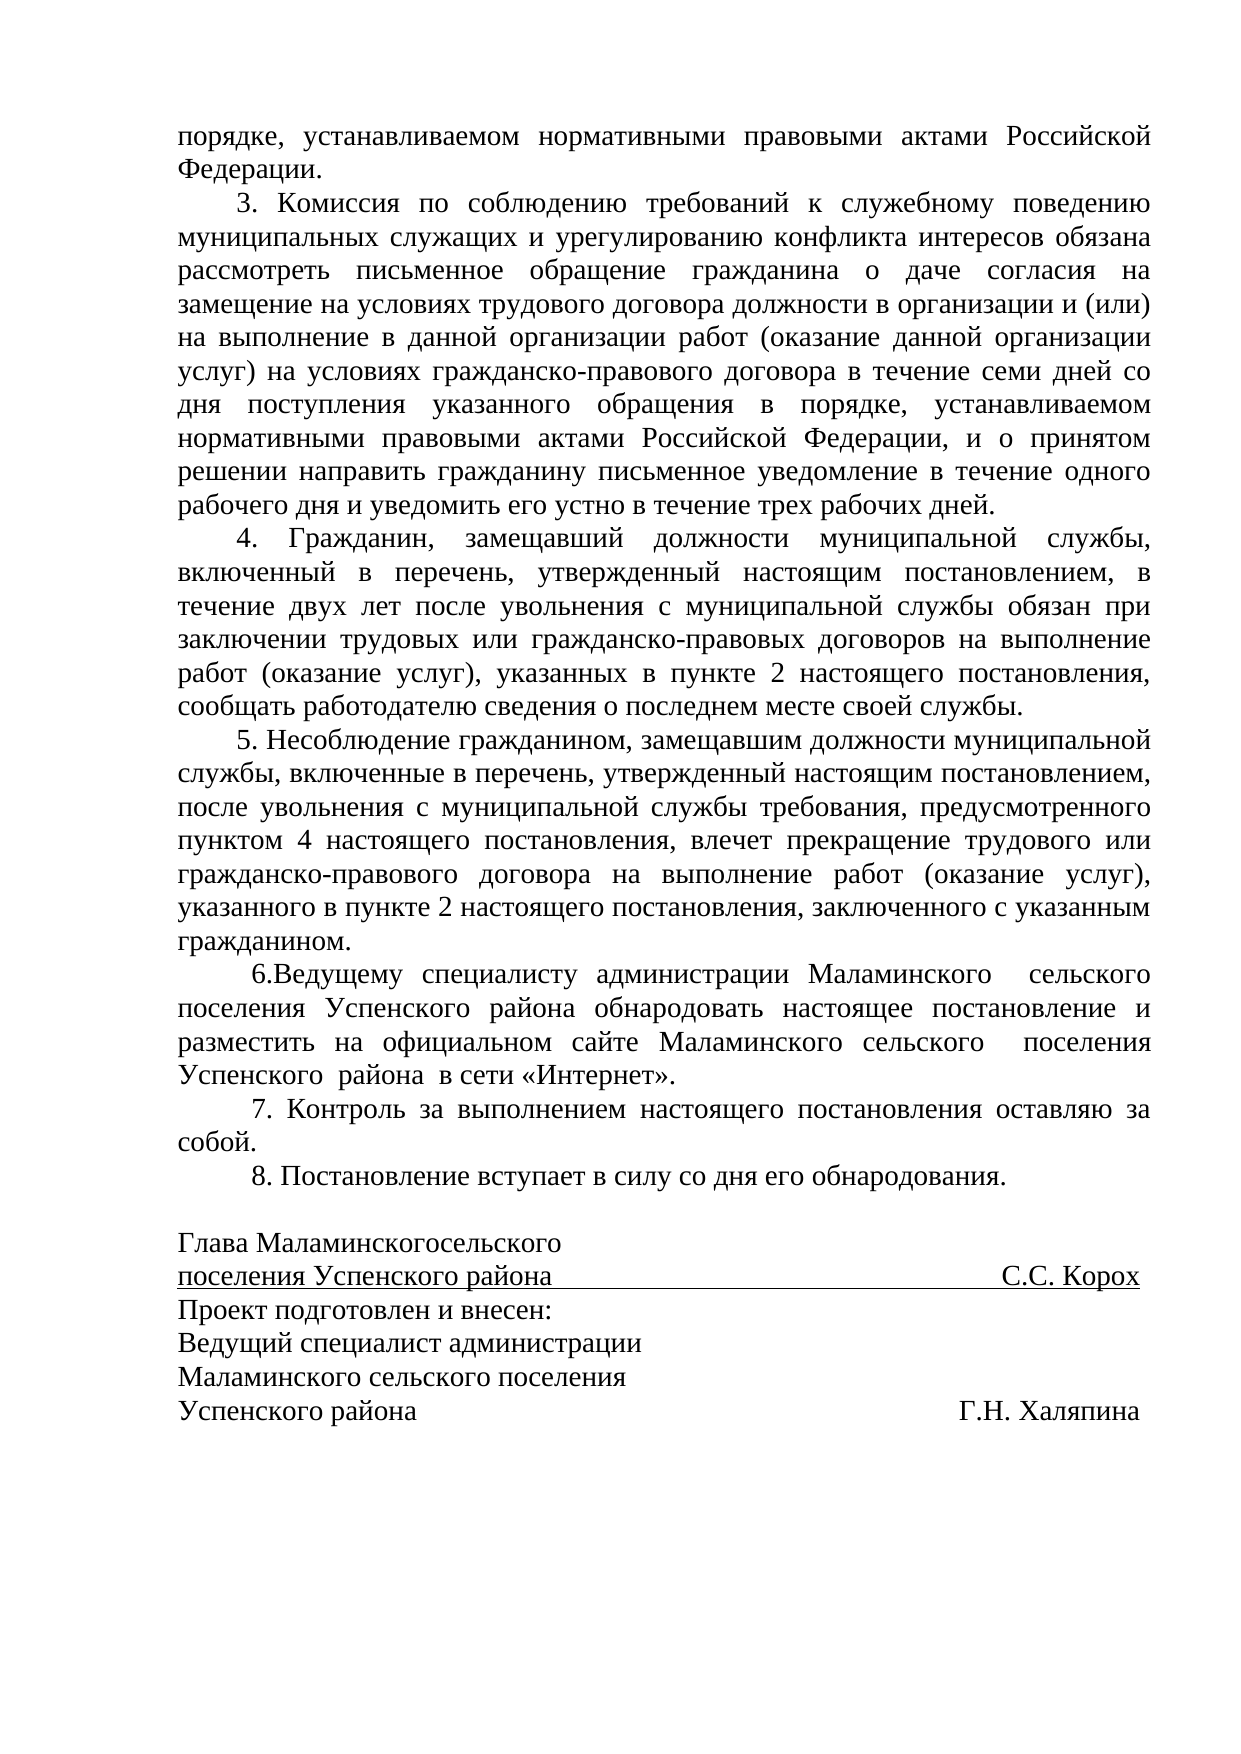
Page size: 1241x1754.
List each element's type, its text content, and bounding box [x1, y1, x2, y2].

text 4. Гражданин, замещавший должности муниципальной службы, включенный в перечень, утвержденный настоящим постановлением, в течение двух лет после увольнения с муниципальной службы обязан при заключении трудовых или гражданско-правовых договоров на выполнение работ (оказание услуг), указанных в пункте 2 настоящего постановления, сообщать работодателю сведения о последнем месте своей службы. [177, 521, 1152, 722]
text Проект подготовлен и внесен: [177, 1292, 1152, 1326]
text 3. Комиссия по соблюдению требований к служебному поведению муниципальных служащих и урегулированию конфликта интересов обязана рассмотреть письменное обращение гражданина о даче согласия на замещение на условиях трудового договора должности в организации и (или) на выполнение в данной организации работ (оказание данной организации услуг) на условиях гражданско-правового договора в течение семи дней со дня поступления указанного обращения в порядке, устанавливаемом нормативными правовыми актами Российской Федерации, и о принятом решении направить гражданину письменное уведомление в течение одного рабочего дня и уведомить его устно в течение трех рабочих дней. [177, 185, 1152, 521]
text Ведущий специалист администрации [177, 1326, 1152, 1359]
text Маламинского сельского поселения [177, 1359, 1152, 1393]
text 8. Постановление вступает в силу со дня его обнародования. [177, 1158, 1152, 1191]
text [177, 118, 1152, 185]
text 6.Ведущему специалисту администрации Маламинского сельского поселения Успенского района обнародовать настоящее постановление и разместить на официальном сайте Маламинского сельского поселения Успенского района в сети «Интернет». [177, 957, 1152, 1091]
text поселения Успенского района С.С. Корох [177, 1258, 1152, 1292]
text 5. Несоблюдение гражданином, замещавшим должности муниципальной службы, включенные в перечень, утвержденный настоящим постановлением, после увольнения с муниципальной службы требования, предусмотренного пунктом 4 настоящего постановления, влечет прекращение трудового или гражданско-правового договора на выполнение работ (оказание услуг), указанного в пункте 2 настоящего постановления, заключенного с указанным гражданином. [177, 722, 1152, 957]
text Глава Маламинскогосельского [177, 1225, 1152, 1258]
text Успенского района Г.Н. Халяпина [177, 1393, 1152, 1426]
text 7. Контроль за выполнением настоящего постановления оставляю за собой. [177, 1091, 1152, 1158]
